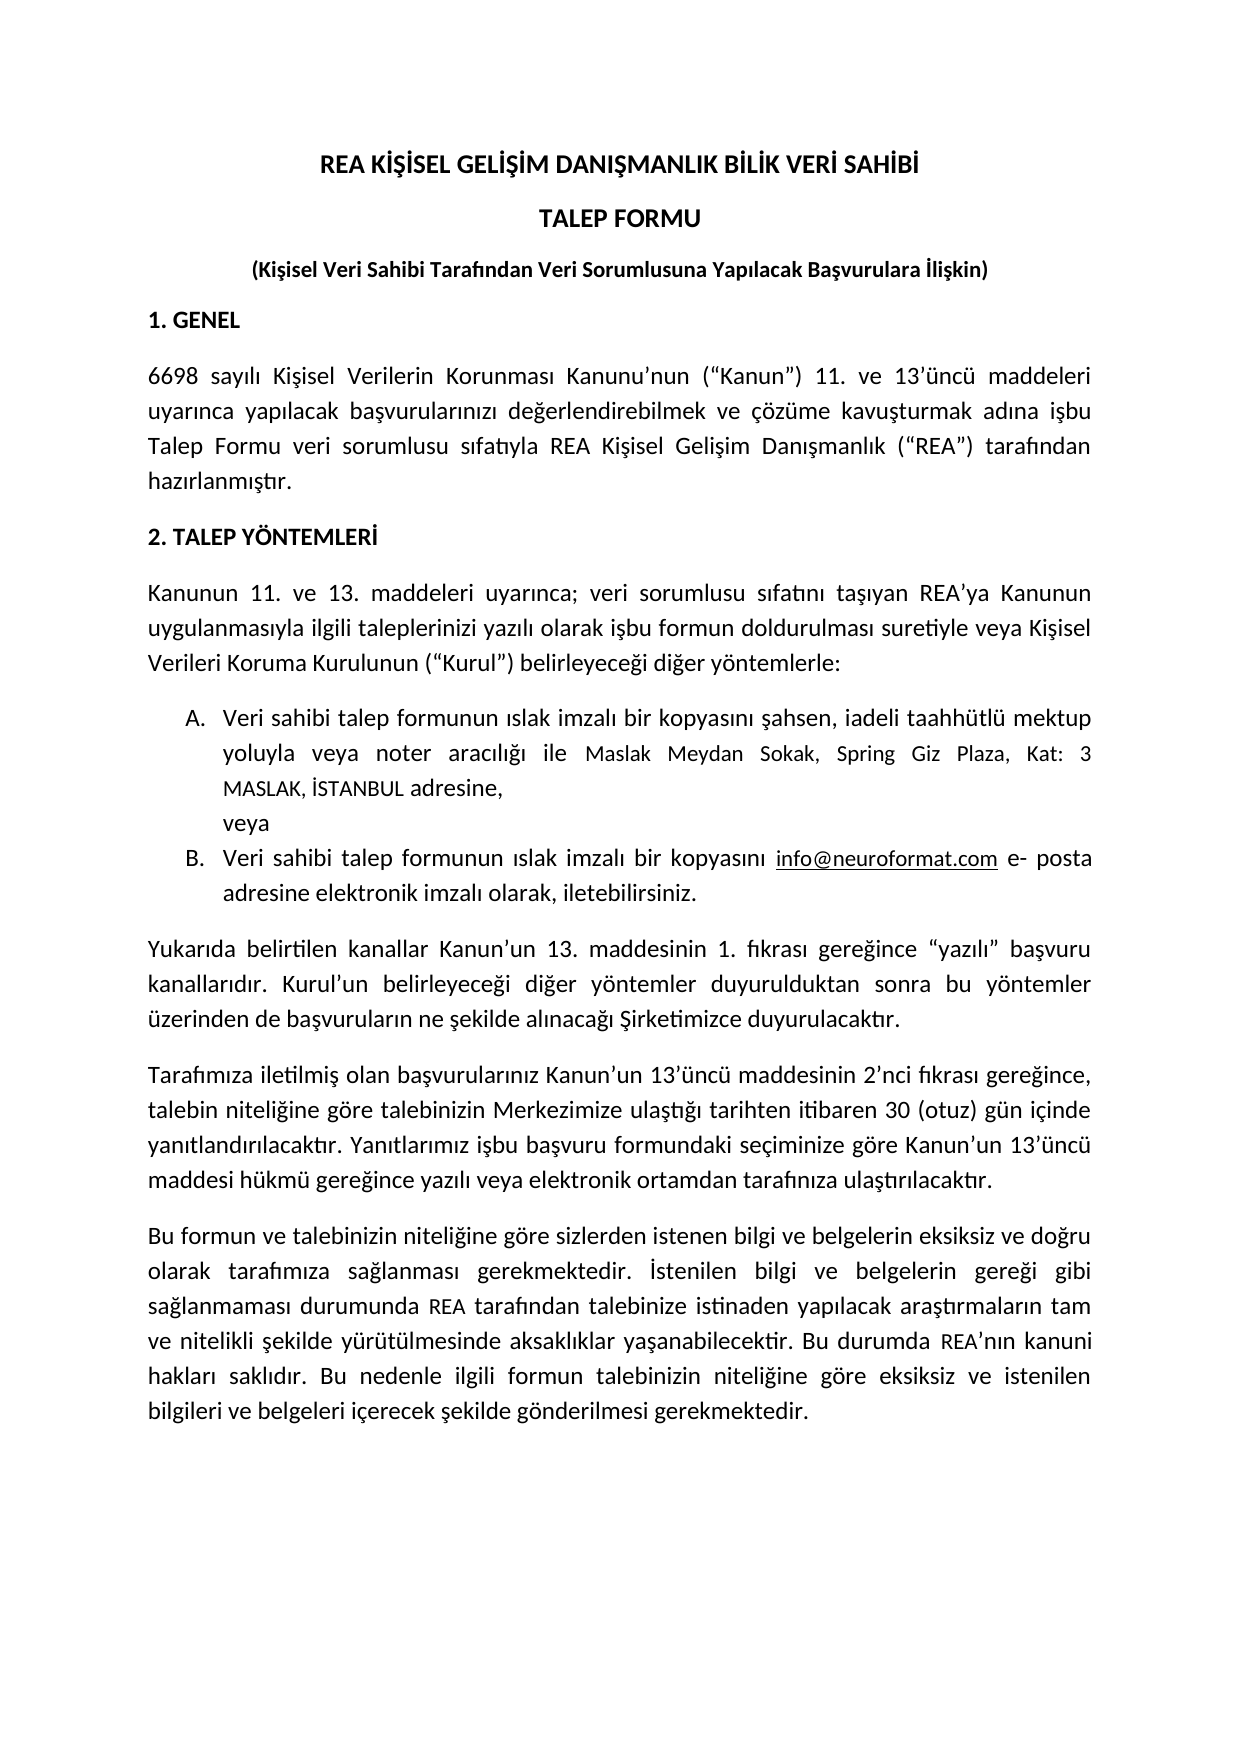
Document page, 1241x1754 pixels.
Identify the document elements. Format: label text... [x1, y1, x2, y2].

list Veri sahibi talep formunun ıslak imzalı bir kopyasını info@neuroformat.com e- posta adresine elektronik imzalı olarak, iletebilirsiniz. [185, 842, 1093, 908]
list veya [223, 807, 1093, 838]
text Kanunun 11. ve 13. maddeleri uyarınca; veri sorumlusu sıfatını taşıyan REA’ya Kanunun uygulanmasıyla ilgili taleplerinizi yazılı olarak işbu formun doldurulması suretiyle veya Kişisel Verileri Koruma Kurulunun (“Kurul”) belirleyeceği diğer yöntemlerle: [148, 577, 1093, 677]
text 2. TALEP YÖNTEMLERİ [148, 521, 1093, 551]
text (Kişisel Veri Sahibi Tarafından Veri Sorumlusuna Yapılacak Başvurulara İlişkin) [148, 255, 1093, 283]
list Veri sahibi talep formunun ıslak imzalı bir kopyasını şahsen, iadeli taahhütlü mektup yoluyla veya noter aracılığı ile Maslak Meydan Sokak, Spring Giz Plaza, Kat: 3 MASLAK, İSTANBUL adresine, [185, 702, 1093, 803]
text Yukarıda belirtilen kanallar Kanun’un 13. maddesinin 1. fıkrası gereğince “yazılı” başvuru kanallarıdır. Kurul’un belirleyeceği diğer yöntemler duyurulduktan sonra bu yöntemler üzerinden de başvuruların ne şekilde alınacağı Şirketimizce duyurulacaktır. [148, 933, 1093, 1034]
text Tarafımıza iletilmiş olan başvurularınız Kanun’un 13’üncü maddesinin 2’nci fıkrası gereğince, talebin niteliğine göre talebinizin Merkezimize ulaştığı tarihten itibaren 30 (otuz) gün içinde yanıtlandırılacaktır. Yanıtlarımız işbu başvuru formundaki seçiminize göre Kanun’un 13’üncü maddesi hükmü gereğince yazılı veya elektronik ortamdan tarafınıza ulaştırılacaktır. [148, 1059, 1093, 1195]
text REA KİŞİSEL GELİŞİM DANIŞMANLIK BİLİK VERİ SAHİBİ [148, 148, 1093, 181]
text 1. GENEL [148, 304, 1093, 335]
text TALEP FORMU [148, 201, 1093, 234]
text 6698 sayılı Kişisel Verilerin Korunması Kanunu’nun (“Kanun”) 11. ve 13’üncü maddeleri uyarınca yapılacak başvurularınızı değerlendirebilmek ve çözüme kavuşturmak adına işbu Talep Formu veri sorumlusu sıfatıyla REA Kişisel Gelişim Danışmanlık (“REA”) tarafından hazırlanmıştır. [148, 360, 1093, 496]
text Bu formun ve talebinizin niteliğine göre sizlerden istenen bilgi ve belgelerin eksiksiz ve doğru olarak tarafımıza sağlanması gerekmektedir. İstenilen bilgi ve belgelerin gereği gibi sağlanmaması durumunda REA tarafından talebinize istinaden yapılacak araştırmaların tam ve nitelikli şekilde yürütülmesinde aksaklıklar yaşanabilecektir. Bu durumda REA’nın kanuni hakları saklıdır. Bu nedenle ilgili formun talebinizin niteliğine göre eksiksiz ve istenilen bilgileri ve belgeleri içerecek şekilde gönderilmesi gerekmektedir. [148, 1220, 1093, 1426]
